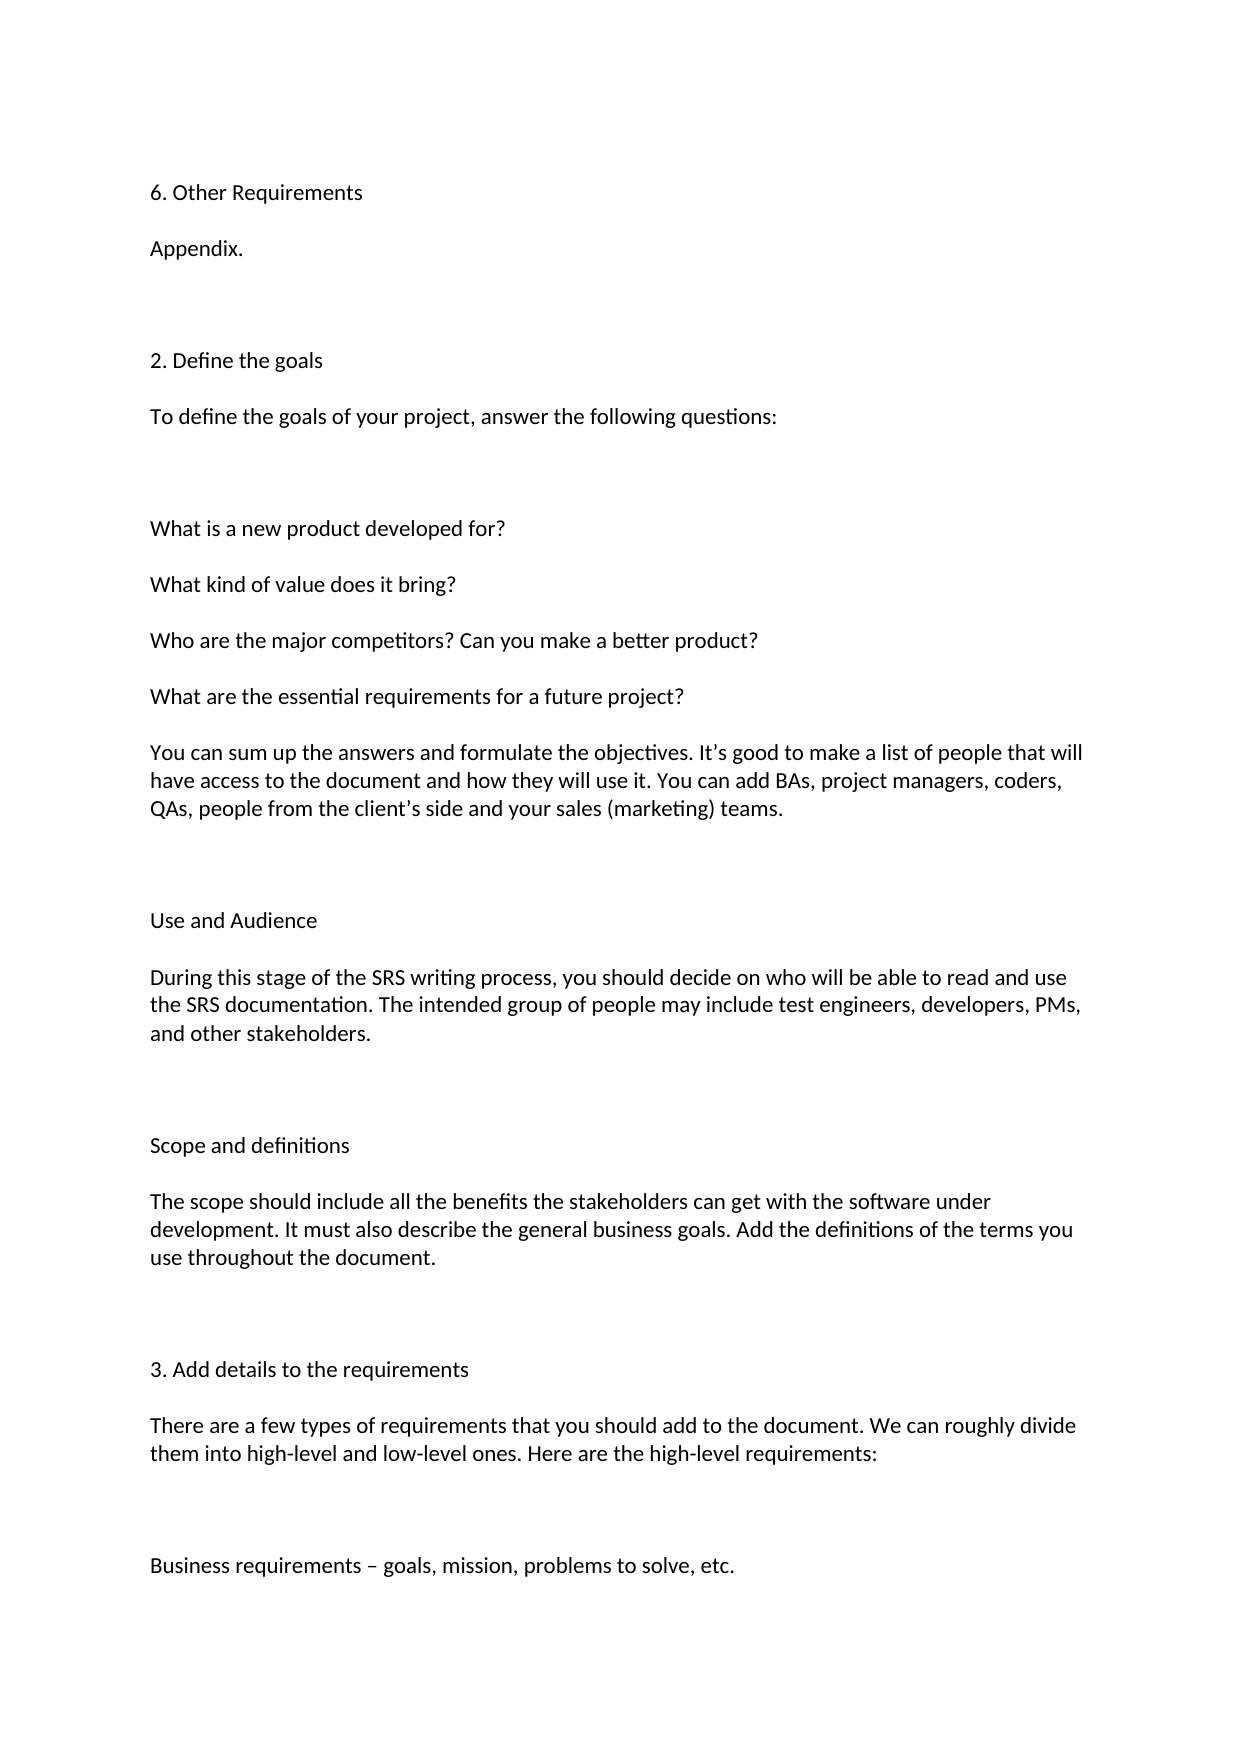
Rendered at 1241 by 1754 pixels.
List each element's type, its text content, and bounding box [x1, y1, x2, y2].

text Appendix. [150, 234, 1090, 262]
text What is a new product developed for? [150, 514, 1090, 542]
text What are the essential requirements for a future project? [150, 682, 1090, 710]
text 3. Add details to the requirements [150, 1355, 1090, 1383]
text What kind of value does it bring? [150, 570, 1090, 598]
text Business requirements – goals, mission, problems to solve, etc. [150, 1551, 1090, 1579]
text You can sum up the answers and formulate the objectives. It’s good to make a list of people that will have access to the document and how they will use it. You can add BAs, project managers, coders, QAs, people from the client’s side and your sales (marketing) teams. [150, 738, 1090, 822]
text Who are the major competitors? Can you make a better product? [150, 626, 1090, 654]
text During this stage of the SRS writing process, you should decide on who will be able to read and use the SRS documentation. The intended group of people may include test engineers, developers, PMs, and other stakeholders. [150, 963, 1090, 1047]
text 2. Define the goals [150, 346, 1090, 374]
text There are a few types of requirements that you should add to the document. We can roughly divide them into high-level and low-level ones. Here are the high-level requirements: [150, 1411, 1090, 1467]
text Use and Audience [150, 907, 1090, 934]
text Scope and definitions [150, 1131, 1090, 1159]
text To define the goals of your project, answer the following questions: [150, 402, 1090, 430]
text The scope should include all the benefits the stakeholders can get with the software under development. It must also describe the general business goals. Add the definitions of the terms you use throughout the document. [150, 1187, 1090, 1271]
text 6. Other Requirements [150, 178, 1090, 206]
